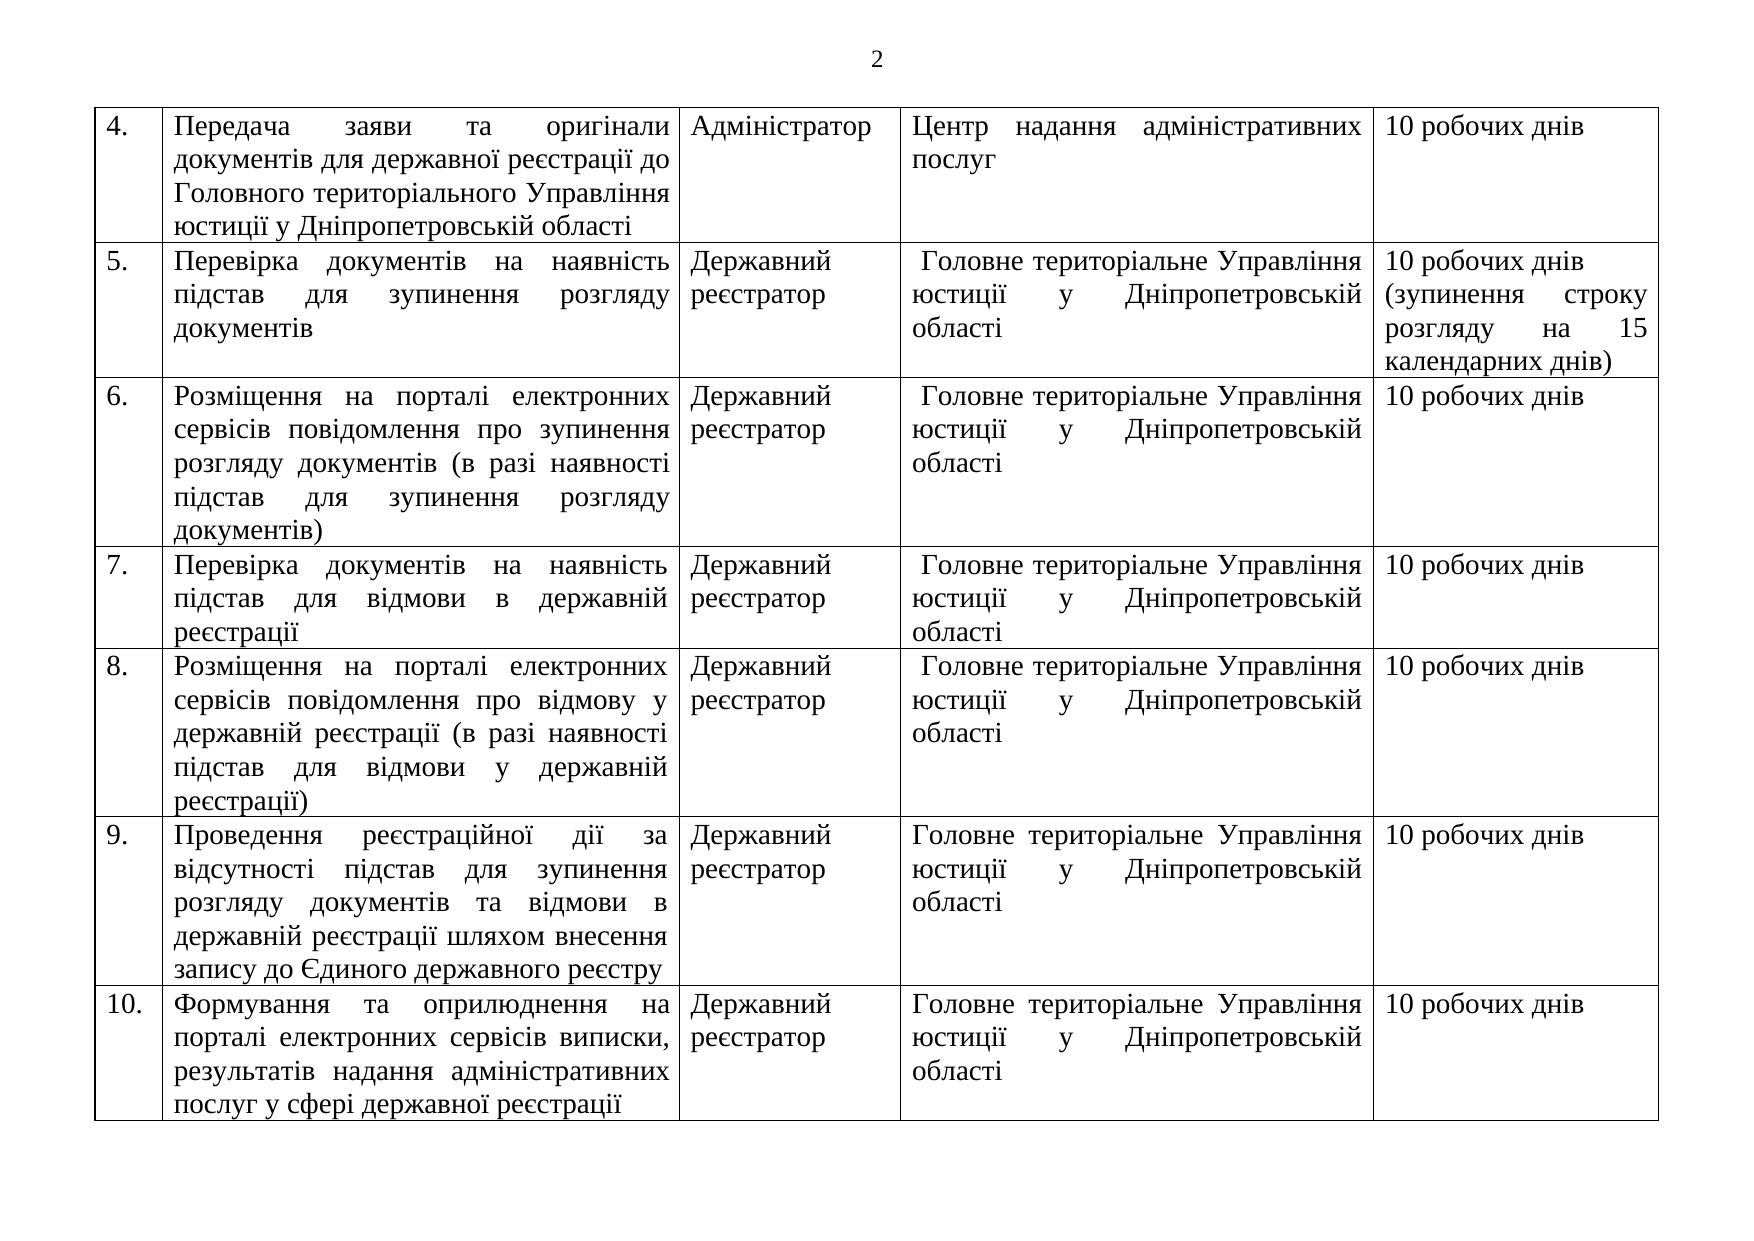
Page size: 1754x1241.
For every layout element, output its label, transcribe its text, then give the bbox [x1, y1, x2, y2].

table_cell Державний реєстратор [680, 986, 900, 1120]
table_cell Проведення реєстраційної дії за відсутності підстав для зупинення розгляду документів та відмови в державній реєстрації шляхом внесення запису до Єдиного державного реєстру [163, 817, 679, 985]
table_cell 7. [96, 547, 162, 647]
table_cell 4. [96, 108, 162, 242]
table_cell Головне територіальне Управління юстиції у Дніпропетровській області [901, 547, 1373, 647]
table_cell Адміністратор [680, 108, 900, 242]
table_cell Розміщення на порталі електронних сервісів повідомлення про зупинення розгляду документів (в разі наявності підстав для зупинення розгляду документів) [163, 378, 679, 546]
table_cell Передача заяви та оригінали документів для державної реєстрації до Головного територіального Управління юстиції у Дніпропетровській області [163, 108, 679, 242]
table_cell Головне територіальне Управління юстиції у Дніпропетровській області [901, 649, 1373, 816]
table_cell 5. [96, 243, 162, 377]
table_cell 10 робочих днів [1374, 108, 1658, 242]
table_cell Головне територіальне Управління юстиції у Дніпропетровській області [901, 817, 1373, 985]
table_cell Формування та оприлюднення на порталі електронних сервісів виписки, результатів надання адміністративних послуг у сфері державної реєстрації [163, 986, 679, 1120]
table_cell 10 робочих днів [1374, 817, 1658, 985]
table_cell 10 робочих днів [1374, 547, 1658, 647]
table_cell Перевірка документів на наявність підстав для відмови в державній реєстрації [163, 547, 679, 647]
table_cell 10. [96, 986, 162, 1120]
table_cell Державний реєстратор [680, 243, 900, 377]
table_cell 9. [96, 817, 162, 985]
table_cell Перевірка документів на наявність підстав для зупинення розгляду документів [163, 243, 679, 377]
table_cell Державний реєстратор [680, 378, 900, 546]
table_cell 10 робочих днів (зупинення строку розгляду на 15 календарних днів) [1374, 243, 1658, 377]
table_cell 10 робочих днів [1374, 378, 1658, 546]
table_cell Головне територіальне Управління юстиції у Дніпропетровській області [901, 378, 1373, 546]
table_cell Головне територіальне Управління юстиції у Дніпропетровській області [901, 243, 1373, 377]
table_cell Державний реєстратор [680, 547, 900, 647]
table_cell Центр надання адміністративних послуг [901, 108, 1373, 242]
table_cell Розміщення на порталі електронних сервісів повідомлення про відмову у державній реєстрації (в разі наявності підстав для відмови у державній реєстрації) [163, 649, 679, 816]
table_cell 10 робочих днів [1374, 649, 1658, 816]
table_cell Державний реєстратор [680, 817, 900, 985]
table_cell 6. [96, 378, 162, 546]
table_cell Головне територіальне Управління юстиції у Дніпропетровській області [901, 986, 1373, 1120]
table_cell 10 робочих днів [1374, 986, 1658, 1120]
table_cell 8. [96, 649, 162, 816]
table_cell Державний реєстратор [680, 649, 900, 816]
